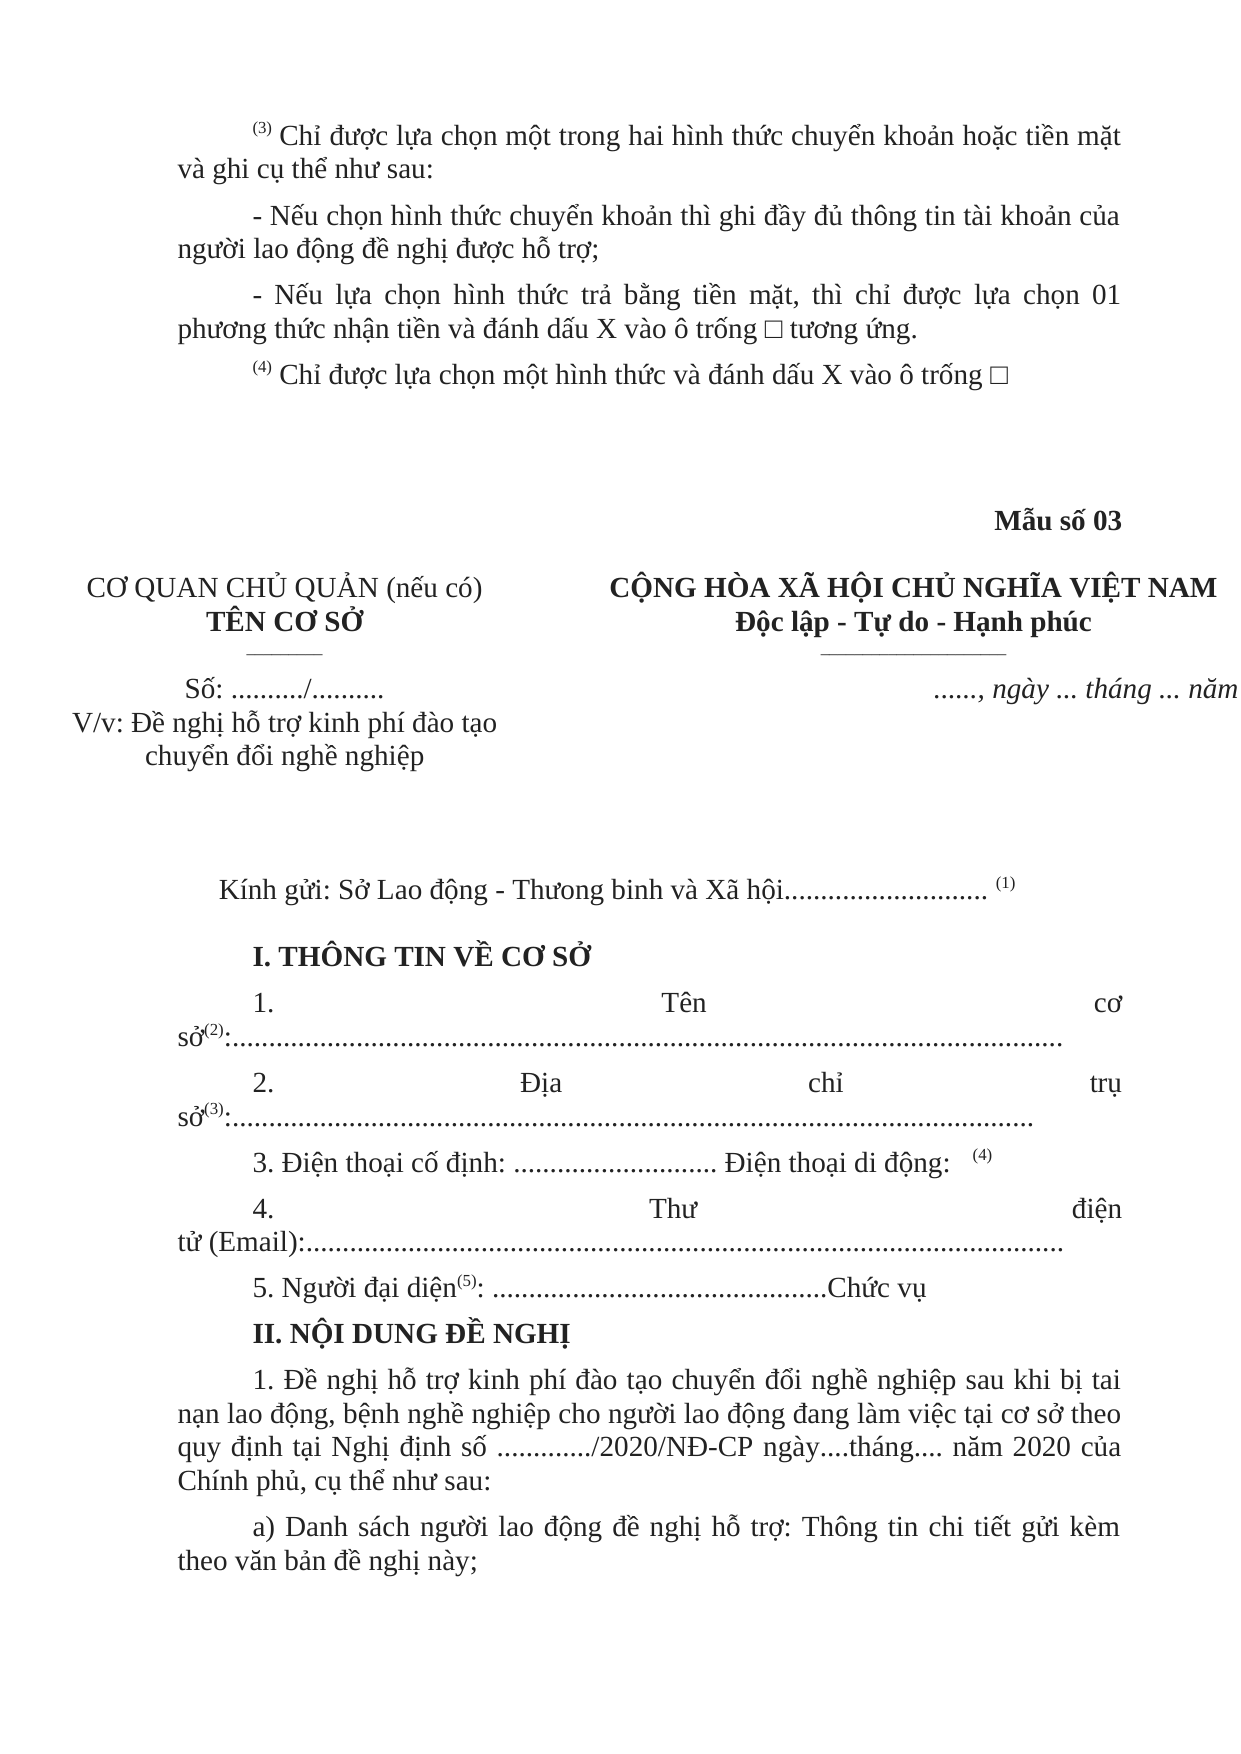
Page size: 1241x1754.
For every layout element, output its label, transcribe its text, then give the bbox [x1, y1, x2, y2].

text 2. Địa chỉ trụ sở(3):.............................................................................................................. [177, 1065, 1122, 1132]
text 5. Người đại diện(5): ..............................................Chức vụ [177, 1270, 1122, 1304]
text 1. Đề nghị hỗ trợ kinh phí đào tạo chuyển đổi nghề nghiệp sau khi bị tai nạn lao động, bệnh nghề nghiệp cho người lao động đang làm việc tại cơ sở theo quy định tại Nghị định số ............./2020/NĐ-CP ngày....tháng.... năm 2020 của Chính phủ, cụ thể như sau: [177, 1362, 1122, 1497]
text a) Danh sách người lao động đề nghị hỗ trợ: Thông tin chi tiết gửi kèm theo văn bản đề nghị này; [177, 1509, 1122, 1576]
text 4. Thư điện tử (Email):........................................................................................................ [177, 1191, 1122, 1258]
text I. THÔNG TIN VỀ CƠ SỞ [177, 939, 1122, 973]
text - Nếu lựa chọn hình thức trả bằng tiền mặt, thì chỉ được lựa chọn 01 phương thức nhận tiền và đánh dấu X vào ô trống □ tương ứng. [177, 277, 1122, 344]
text Mẫu số 03 [177, 503, 1122, 537]
text II. NỘI DUNG ĐỀ NGHỊ [177, 1316, 1122, 1350]
text (4) Chỉ được lựa chọn một hình thức và đánh dấu X vào ô trống □ [177, 357, 1122, 390]
text 1. Tên cơ sở(2):.................................................................................................................. [177, 986, 1122, 1053]
table_header CƠ QUAN CHỦ QUẢN (nếu có) TÊN CƠ SỞ _________ Số: ........../.......... V/v: Đề nghị hỗ trợ kinh phí đào tạo chuyển đổi nghề nghiệp [21, 571, 548, 772]
table_header CỘNG HÒA XÃ HỘI CHỦ NGHĨA VIỆT NAM Độc lập - Tự do - Hạnh phúc ______________________ ......, ngày ... tháng ... năm ... [548, 571, 1240, 772]
text Kính gửi: Sở Lao động - Thưong binh và Xã hội............................ (1) [177, 872, 1122, 906]
text (3) Chỉ được lựa chọn một trong hai hình thức chuyển khoản hoặc tiền mặt và ghi cụ thể như sau: [177, 118, 1122, 185]
text - Nếu chọn hình thức chuyển khoản thì ghi đầy đủ thông tin tài khoản của người lao động đề nghị được hỗ trợ; [177, 198, 1122, 265]
text 3. Điện thoại cố định: ............................ Điện thoại di động: (4) [177, 1145, 1122, 1178]
